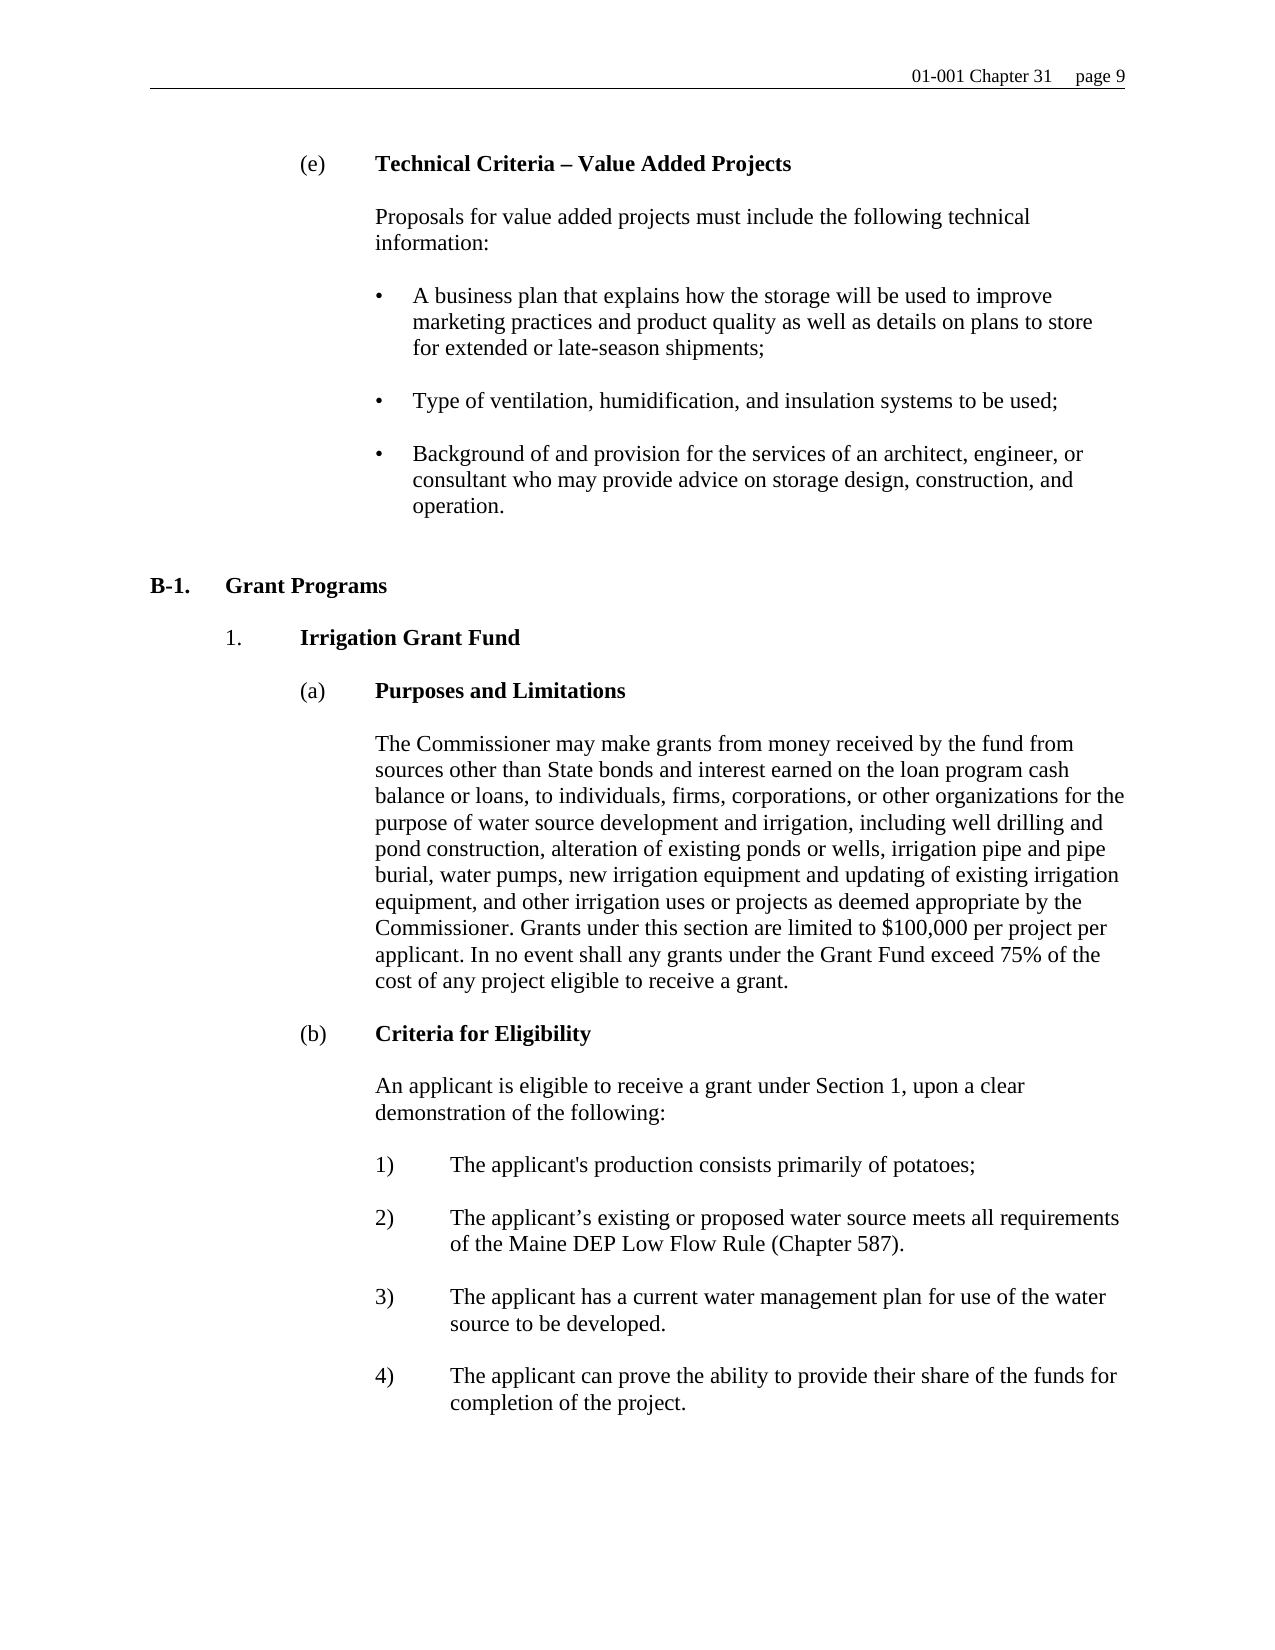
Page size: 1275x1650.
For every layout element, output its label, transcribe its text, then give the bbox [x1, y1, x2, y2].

text 1. Irrigation Grant Fund [150, 624, 1125, 651]
text 4) The applicant can prove the ability to provide their share of the funds for completion of the project. [150, 1362, 1125, 1415]
text B-1. Grant Programs [150, 572, 1125, 598]
text 1) The applicant's production consists primarily of potatoes; [150, 1151, 1125, 1178]
text • Background of and provision for the services of an architect, engineer, or consultant who may provide advice on storage design, construction, and operation. [150, 440, 1125, 519]
text (b) Criteria for Eligibility [150, 1020, 1125, 1046]
text 2) The applicant’s existing or proposed water source meets all requirements of the DEP Low Flow Rule (Chapter 587). [150, 1204, 1125, 1257]
text 3) The applicant has a current water management plan for use of the water source to be developed. [150, 1283, 1125, 1336]
text • Type of ventilation, humidification, and insulation systems to be used; [150, 387, 1125, 413]
text An applicant is eligible to receive a grant under Section 1, upon a clear demonstration of the following: [150, 1072, 1125, 1125]
text • A business plan that explains how the storage will be used to improve marketing practices and product quality as well as details on plans to store for extended or late-season shipments; [150, 282, 1125, 361]
text (a) Purposes and Limitations [150, 677, 1125, 703]
text The Commissioner may make grants from money received by the fund from sources other than State bonds and interest earned on the loan program cash balance or loans, to individuals, firms, corporations, or other organizations for the purpose of water source development and irrigation, including well drilling and pond construction, alteration of existing ponds or wells, irrigation pipe and pipe burial, water pumps, new irrigation equipment and updating of existing irrigation equipment, and other irrigation uses or projects as deemed appropriate by the Commissioner. Grants under this section are limited to $100,000 per project per applicant. In no event shall any grants under the Grant Fund exceed 75% of the cost of any project eligible to receive a grant. [150, 730, 1144, 993]
text Proposals for value added projects must include the following technical information: [150, 203, 1125, 255]
text (e) Technical Criteria – Value Added Projects [150, 150, 1125, 176]
